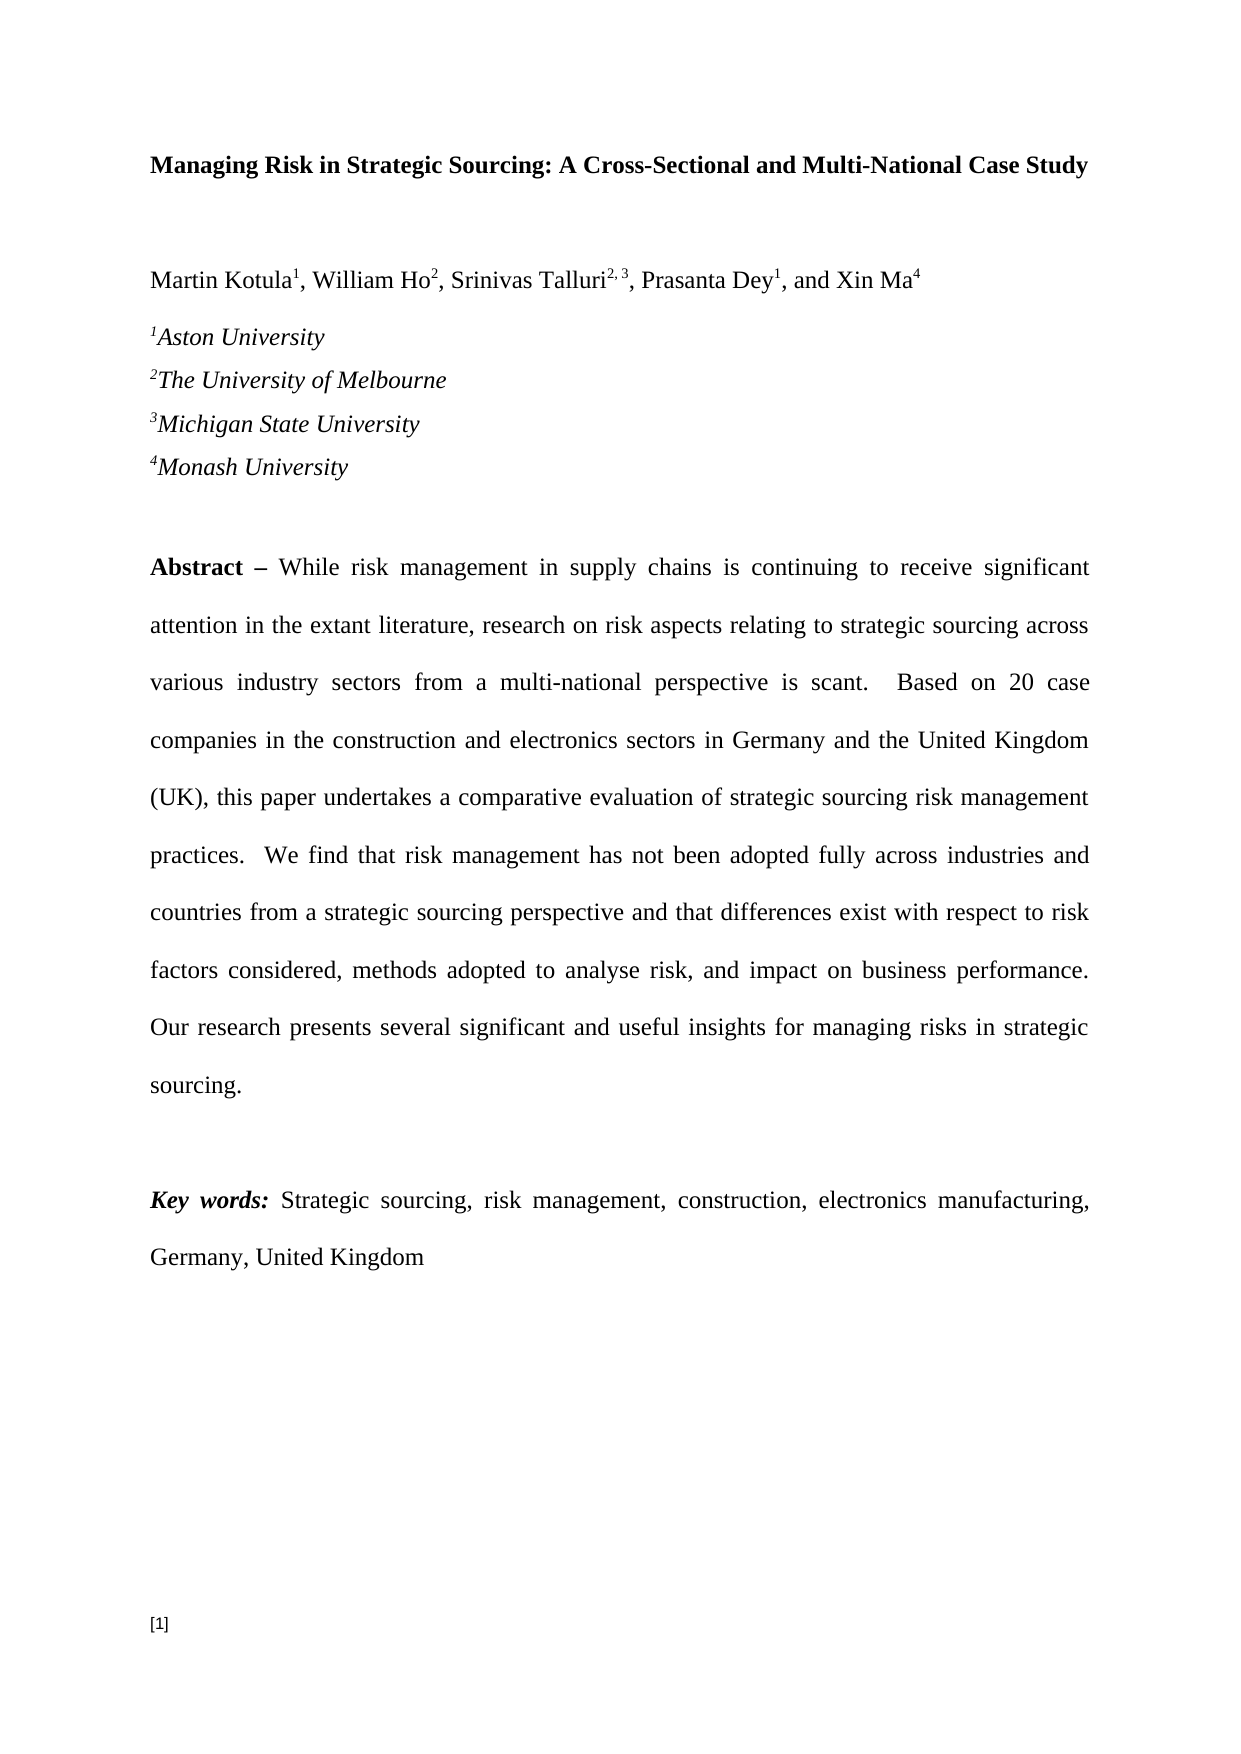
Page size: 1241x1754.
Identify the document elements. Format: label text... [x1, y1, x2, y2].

text Abstract – While risk management in supply chains is continuing to receive significant attention in the extant literature, research on risk aspects relating to strategic sourcing across various industry sectors from a multi-national perspective is scant. Based on 20 case companies in the construction and electronics sectors in Germany and the United Kingdom (UK), this paper undertakes a comparative evaluation of strategic sourcing risk management practices. We find that risk management has not been adopted fully across industries and countries from a strategic sourcing perspective and that differences exist with respect to risk factors considered, methods adopted to analyse risk, and impact on business performance. Our research presents several significant and useful insights for managing risks in strategic sourcing. [150, 552, 1090, 1099]
text Managing Risk in Strategic Sourcing: A Cross-Sectional and Multi-National Case Study [150, 150, 1090, 179]
text 4Monash University [150, 452, 1090, 481]
text 3Michigan State University [150, 409, 1090, 437]
text Key words: Strategic sourcing, risk management, construction, electronics manufacturing, Germany, United Kingdom [150, 1185, 1090, 1271]
text Martin Kotula1, William Ho2, Srinivas Talluri2, 3, Prasanta Dey1, and Xin Ma4 [150, 265, 1090, 294]
text 1Aston University [150, 322, 1090, 351]
text 2The University of Melbourne [150, 366, 1090, 394]
